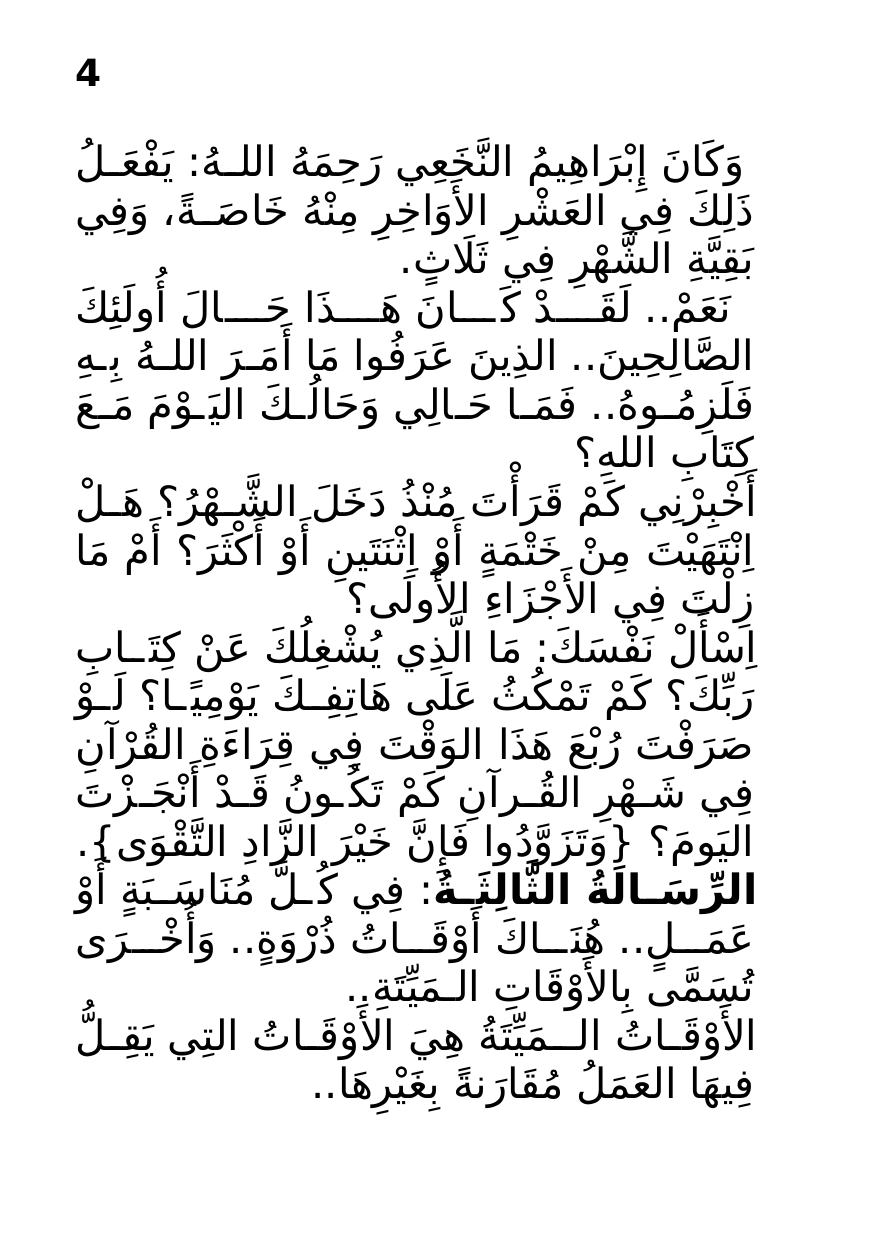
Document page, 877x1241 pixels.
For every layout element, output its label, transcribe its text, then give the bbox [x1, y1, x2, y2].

text اِسْأَلْ نَفْسَكَ: مَا الَّذِي يُشْغِلُكَ عَنْ كِتَابِ رَبِّكَ؟ كَمْ تَمْكُثُ عَلَى هَاتِفِكَ يَوْمِيًا؟ لَوْ صَرَفْتَ رُبْعَ هَذَا الوَقْتَ فِي قِرَاءَةِ القُرْآنِ فِي شَهْرِ القُرآنِ كَمْ تَكُونُ قَدْ أَنْجَزْتَ اليَومَ؟ {وَتَزَوَّدُوا فَإِنَّ خَيْرَ الزَّادِ التَّقْوَى}. [75, 623, 757, 866]
text وَكَانَ إِبْرَاهِيمُ النَّخَعِي رَحِمَهُ اللهُ: يَفْعَلُ ذَلِكَ فِي العَشْرِ الأَوَاخِرِ مِنْهُ خَاصَةً، وَفِي بَقِيَّةِ الشَّهْرِ فِي ثَلَاثٍ. [75, 138, 757, 284]
text أَخْبِرْنِي كَمْ قَرَأْتَ مُنْذُ دَخَلَ الشَّهْرُ؟ هَلْ اِنْتَهَيْتَ مِنْ خَتْمَةٍ أَوْ اِثْنَتَينِ أَوْ أَكْثَرَ؟ أَمْ مَا زِلْتَ فِي الأَجْزَاءِ الأُولَى؟ [75, 478, 757, 623]
text الرِّسَالَةُ الثَّالِثَةُ: فِي كُلَّ مُنَاسَبَةٍ أَوْ عَمَلٍ.. هُنَاكَ أَوْقَاتُ ذُرْوَةٍ.. وَأُخْرَى تُسَمَّى بِالأَوْقَاتِ الـمَيِّتَةِ.. [75, 866, 757, 1012]
text الأَوْقَاتُ الـمَيِّتَةُ هِيَ الأَوْقَاتُ التِي يَقِلُّ فِيهَا العَمَلُ مُقَارَنةً بِغَيْرِهَا.. [75, 1012, 757, 1109]
text نَعَمْ.. لَقَدْ كَانَ هَذَا حَالَ أُولَئِكَ الصَّالِحِينَ.. الذِينَ عَرَفُوا مَا أَمَرَ اللهُ بِهِ فَلَزِمُوهُ.. فَمَا حَالِي وَحَالُكَ اليَوْمَ مَعَ كِتَابِ اللهِ؟ [75, 284, 757, 478]
